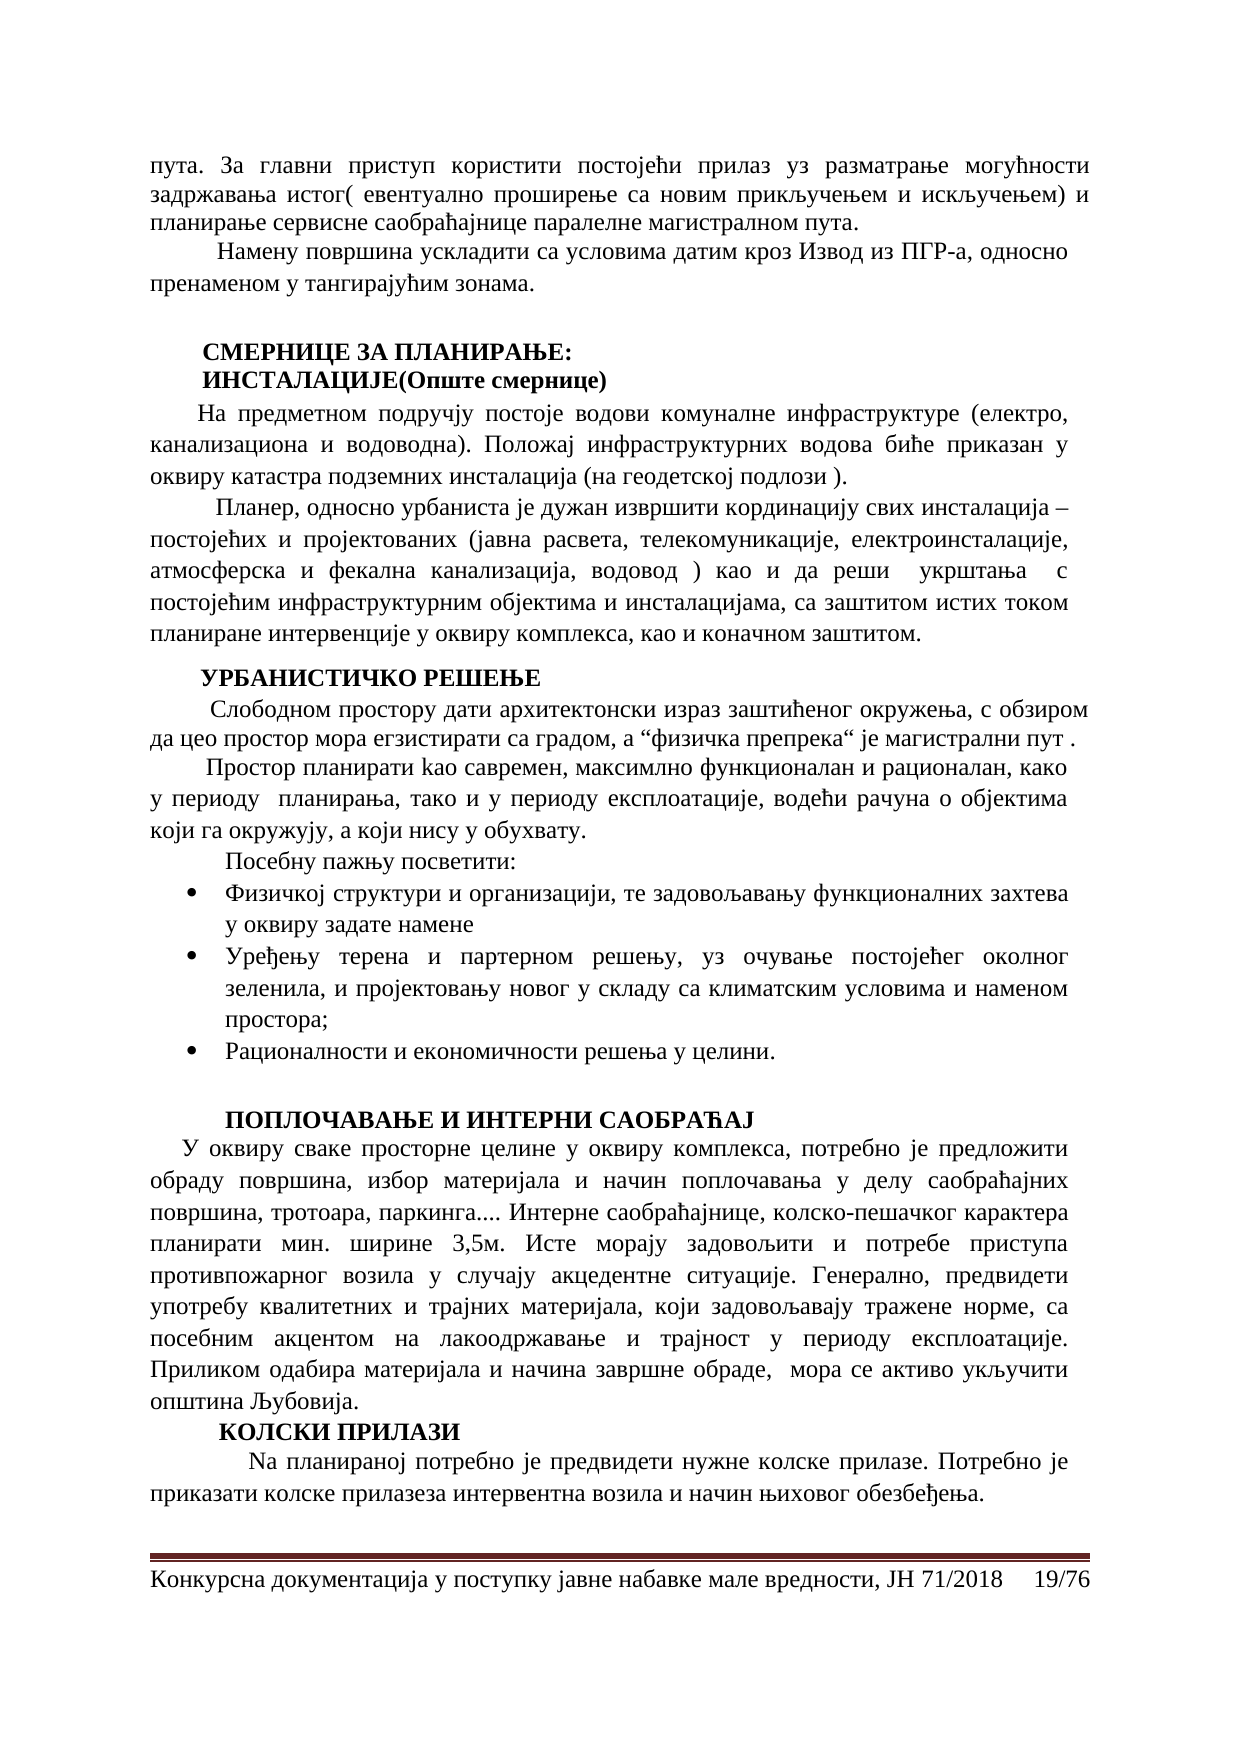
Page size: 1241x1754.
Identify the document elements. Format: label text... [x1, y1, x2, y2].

text ПОПЛОЧАВАЊЕ И ИНТЕРНИ САОБРАЋАЈ [225, 1105, 1090, 1133]
text Слободном простору дати архитектонски израз заштићеног окружења, с обзиром да цео простор мора егзистирати са градом, a “физичка препрека“ је магистрални пут . [150, 694, 1090, 752]
text УРБАНИСТИЧКО РЕШЕЊЕ [150, 663, 1069, 691]
text КОЛСКИ ПРИЛАЗИ [150, 1417, 1090, 1446]
text Посебну пажњу посветити: [150, 846, 1069, 875]
text Планер, односно урбаниста је дужан извршити кординацију свих инсталација – постојећих и пројектованих (јавна расвета, телекомуникације, eлектроинсталацијe, атмосферска и фекална канализација, водовод ) као и да реши укрштања с постојећим инфраструктурним објектима и инсталацијама, са заштитом истих током планиране интервенције у оквиру комплекса, као и коначном заштитом. [150, 492, 1069, 647]
text На предметном подручју постоје водови комуналне инфраструктуре (електро, канализациона и водоводна). Положај инфраструктурних водова биће приказан у оквиру катастра подземних инсталација (на геодетској подлози ). [150, 398, 1069, 489]
text Na планираној потребно је предвидети нужне колске прилазе. Потребно је приказати колске прилазеза интервентна возила и начин њиховог обезбеђења. [150, 1446, 1069, 1507]
list Рационалности и економичности решења у целини. [187, 1036, 1069, 1064]
text У оквиру сваке просторне целине у оквиру комплекса, потребно је предложити обраду површина, избор материјала и начин поплочавања у делу саобраћајних површина, тротоара, паркинга.... Интерне саобраћајнице, колско-пешачког карактера планирати мин. ширине 3,5м. Исте морају задовољити и потребе приступа противпожарног возила у случају акцедентне ситуације. Генерално, предвидети употребу квалитетних и трајних материјала, који задовољавају тражене норме, са посебним акцентом на лакоодржавање и трајност у периоду експлоатације. Приликом одабира материјала и начина завршне обраде, мора се активо укључити општина Љубовија. [150, 1133, 1069, 1415]
list Физичкој структури и организацији, те задовољавању функционалних захтева у оквиру задате намене [187, 878, 1069, 938]
text Простор планирати kao савремен, максимлно функционалан и рационалан, како у периоду планирања, тако и у периоду експлоатације, водећи рачуна o објектима који га окружују, a кojи нису у обухвату. [150, 752, 1069, 843]
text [150, 150, 1090, 236]
text Намену површина ускладити са условима датим кроз Извод из ПГР-а, односно пренаменом у тангирајућим зонама. [150, 236, 1069, 297]
text ИНСТАЛАЦИЈЕ(Опште смернице) [150, 366, 1069, 394]
list Уређењу терена и партерном решењу, уз очување постојећег околног зеленила, и пројектовању новог у складу са климатским условима и наменом просторa; [187, 941, 1069, 1033]
text СМЕРНИЦЕ ЗА ПЛАНИРАЊЕ: [150, 337, 1090, 366]
